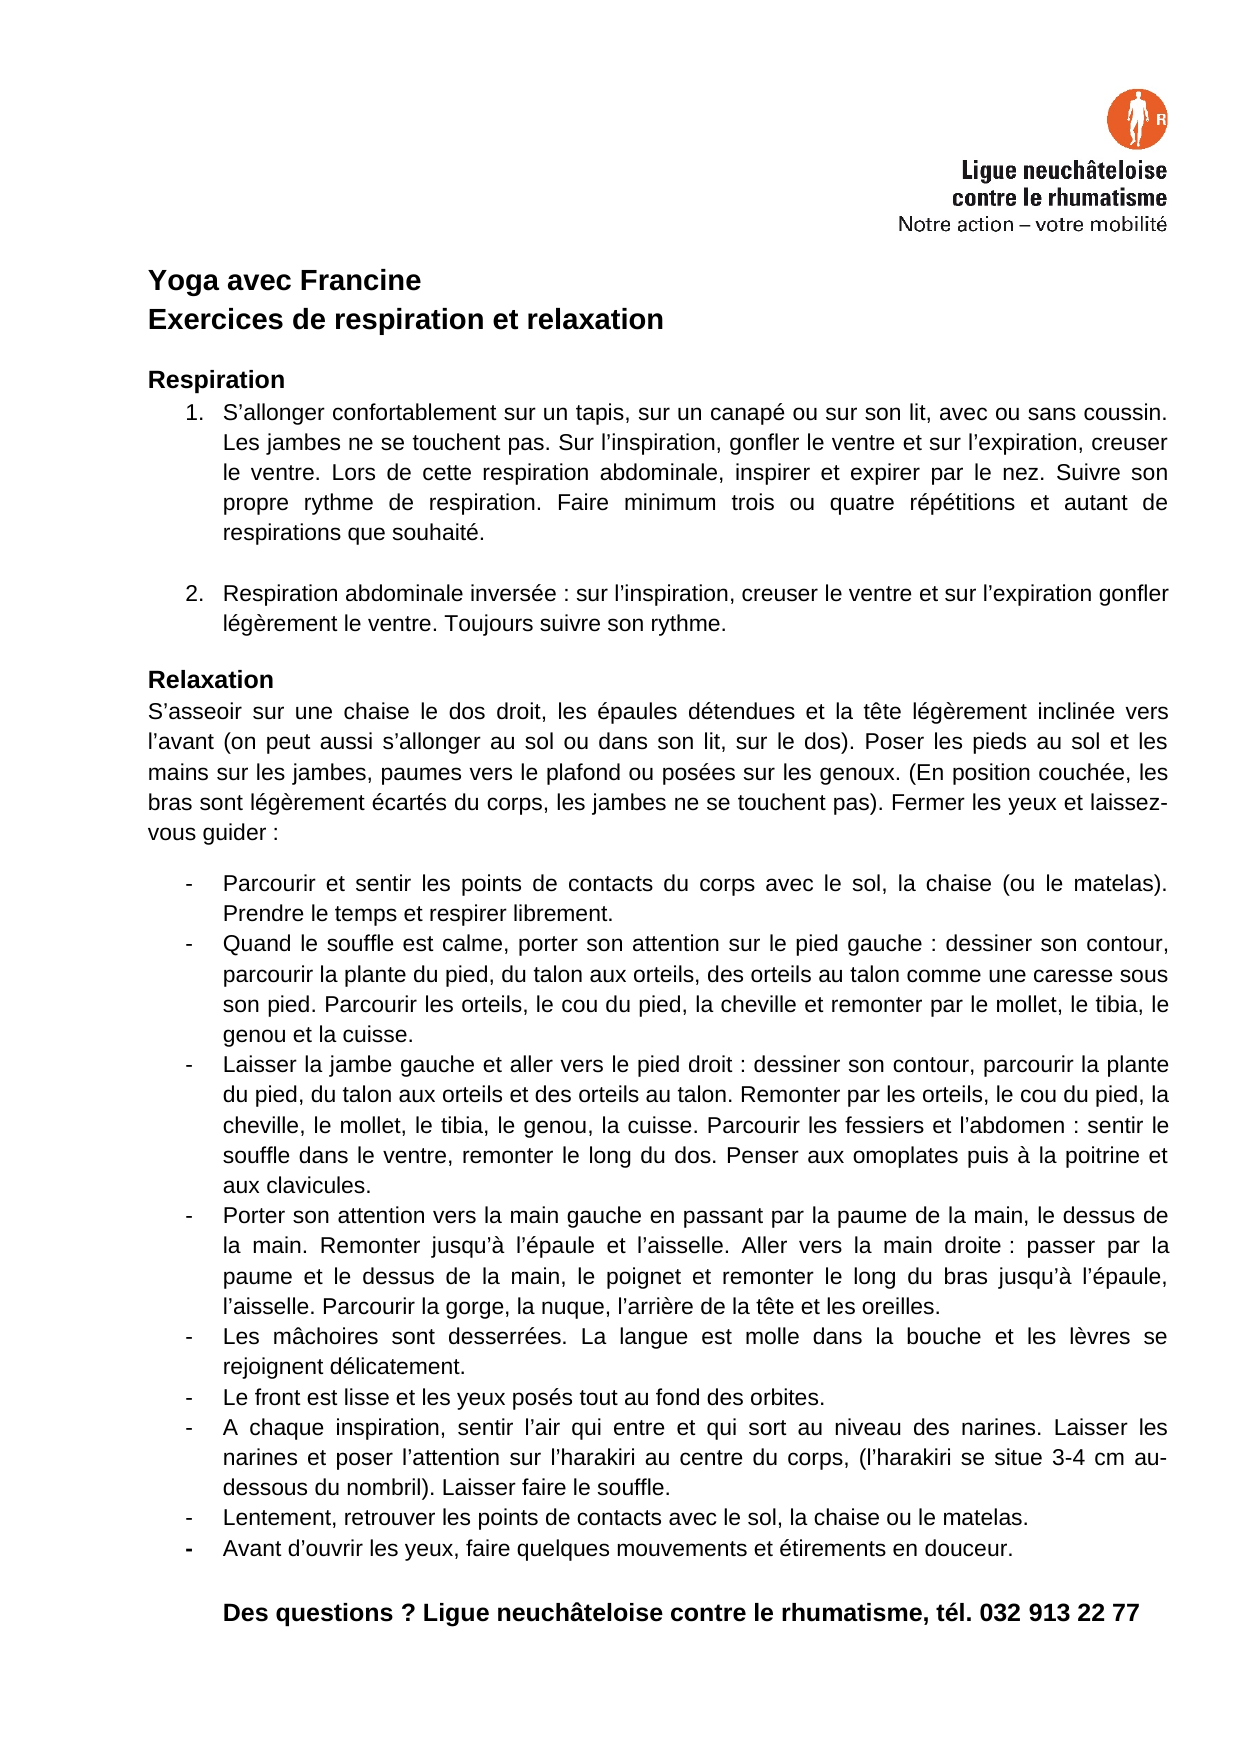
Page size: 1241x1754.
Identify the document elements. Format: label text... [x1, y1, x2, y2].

picture [896, 86, 1170, 235]
list Lentement, retrouver les points de contacts avec le sol, la chaise ou le matelas. [185, 1504, 1169, 1531]
list S’allonger confortablement sur un tapis, sur un canapé ou sur son lit, avec ou sans coussin. Les jambes ne se touchent pas. Sur l’inspiration, gonfler le ventre et sur l’expiration, creuser le ventre. Lors de cette respiration abdominale, inspirer et expirer par le nez. Suivre son propre rythme de respiration. Faire minimum trois ou quatre répétitions et autant de respirations que souhaité. [185, 398, 1169, 546]
text Relaxation [148, 665, 1169, 694]
text Respiration [148, 365, 1169, 394]
list A chaque inspiration, sentir l’air qui entre et qui sort au niveau des narines. Laisser les narines et poser l’attention sur l’harakiri au centre du corps, (l’harakiri se situe 3-4 cm au-dessous du nombril). Laisser faire le souffle. [185, 1414, 1169, 1501]
list Quand le souffle est calme, porter son attention sur le pied gauche : dessiner son contour, parcourir la plante du pied, du talon aux orteils, des orteils au talon comme une caresse sous son pied. Parcourir les orteils, le cou du pied, la cheville et remonter par le mollet, le tibia, le genou et la cuisse. [185, 930, 1169, 1047]
list Porter son attention vers la main gauche en passant par la paume de la main, le dessus de la main. Remonter jusqu’à l’épaule et l’aisselle. Aller vers la main droite : passer par la paume et le dessus de la main, le poignet et remonter le long du bras jusqu’à l’épaule, l’aisselle. Parcourir la gorge, la nuque, l’arrière de la tête et les oreilles. [185, 1202, 1169, 1319]
list Parcourir et sentir les points de contacts du corps avec le sol, la chaise (ou le matelas). Prendre le temps et respirer librement. [185, 870, 1169, 927]
text S’asseoir sur une chaise le dos droit, les épaules détendues et la tête légèrement inclinée vers l’avant (on peut aussi s’allonger au sol ou dans son lit, sur le dos). Poser les pieds au sol et les mains sur les jambes, paumes vers le plafond ou posées sur les genoux. (En position couchée, les bras sont légèrement écartés du corps, les jambes ne se touchent pas). Fermer les yeux et laissez-vous guider : [148, 698, 1169, 845]
list Respiration abdominale inversée : sur l’inspiration, creuser le ventre et sur l’expiration gonfler légèrement le ventre. Toujours suivre son rythme. [185, 580, 1169, 636]
list Les mâchoires sont desserrées. La langue est molle dans la bouche et les lèvres se rejoignent délicatement. [185, 1323, 1169, 1380]
list Avant d’ouvrir les yeux, faire quelques mouvements et étirements en douceur. [185, 1534, 1169, 1561]
list Laisser la jambe gauche et aller vers le pied droit : dessiner son contour, parcourir la plante du pied, du talon aux orteils et des orteils au talon. Remonter par les orteils, le cou du pied, la cheville, le mollet, le tibia, le genou, la cuisse. Parcourir les fessiers et l’abdomen : sentir le souffle dans le ventre, remonter le long du dos. Penser aux omoplates puis à la poitrine et aux clavicules. [185, 1051, 1169, 1198]
list Le front est lisse et les yeux posés tout au fond des orbites. [185, 1383, 1169, 1410]
text Yoga avec Francine [148, 263, 1169, 297]
text Exercices de respiration et relaxation [148, 302, 1169, 335]
